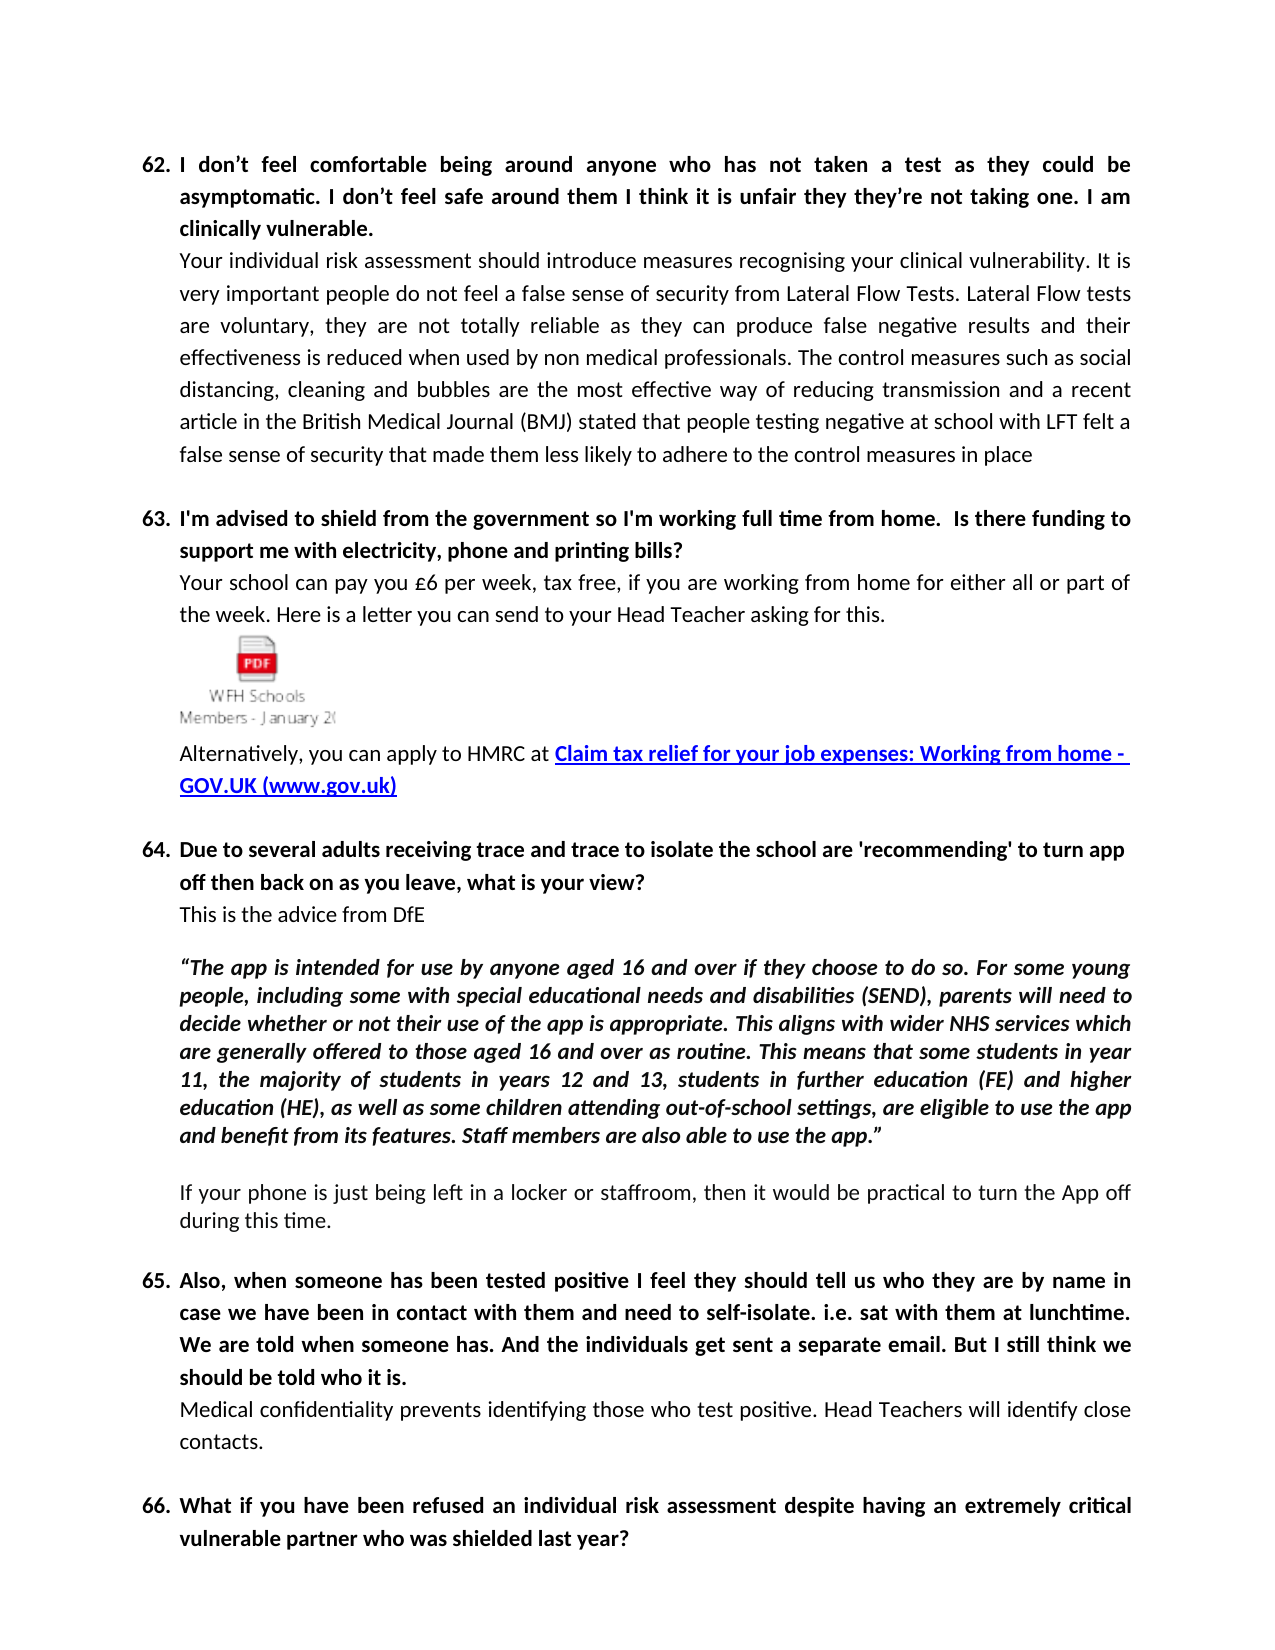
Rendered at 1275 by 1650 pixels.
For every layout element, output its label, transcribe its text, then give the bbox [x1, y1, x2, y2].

list I don’t feel comfortable being around anyone who has not taken a test as they could be asymptomatic. I don’t feel safe around them I think it is unfair they they’re not taking one. I am clinically vulnerable. [142, 150, 1133, 242]
list This is the advice from DfE [179, 900, 1133, 928]
list Your school can pay you £6 per week, tax free, if you are working from home for either all or part of the week. Here is a letter you can send to your Head Teacher asking for this. [179, 568, 1133, 629]
list Also, when someone has been tested positive I feel they should tell us who they are by name in case we have been in contact with them and need to self-isolate. i.e. sat with them at lunchtime. We are told when someone has. And the individuals get sent a separate email. But I still think we should be told who it is. [142, 1266, 1133, 1391]
list Alternatively, you can apply to HMRC at Claim tax relief for your job expenses: Working from home - GOV.UK (www.gov.uk) [179, 739, 1133, 799]
text If your phone is just being left in a locker or staffroom, then it would be practical to turn the App off during this time. [179, 1178, 1133, 1234]
list Your individual risk assessment should introduce measures recognising your clinical vulnerability. It is very important people do not feel a false sense of security from Lateral Flow Tests. Lateral Flow tests are voluntary, they are not totally reliable as they can produce false negative results and their effectiveness is reduced when used by non medical professionals. The control measures such as social distancing, cleaning and bubbles are the most effective way of reducing transmission and a recent article in the British Medical Journal (BMJ) stated that people testing negative at school with LFT felt a false sense of security that made them less likely to adhere to the control measures in place [179, 247, 1133, 468]
list Due to several adults receiving trace and trace to isolate the school are 'recommending' to turn app off then back on as you leave, what is your view? [142, 836, 1133, 896]
list Medical confidentiality prevents identifying those who test positive. Head Teachers will identify close contacts. [179, 1395, 1133, 1455]
list I'm advised to shield from the government so I'm working full time from home. Is there funding to support me with electricity, phone and printing bills? [142, 504, 1133, 564]
text “The app is intended for use by anyone aged 16 and over if they choose to do so. For some young people, including some with special educational needs and disabilities (SEND), parents will need to decide whether or not their use of the app is appropriate. This aligns with wider NHS services which are generally offered to those aged 16 and over as routine. This means that some students in year 11, the majority of students in years 12 and 13, students in further education (FE) and higher education (HE), as well as some children attending out-of-school settings, are eligible to use the app and benefit from its features. Staff members are also able to use the app.” [179, 953, 1133, 1149]
list What if you have been refused an individual risk assessment despite having an extremely critical vulnerable partner who was shielded last year? [142, 1491, 1133, 1552]
